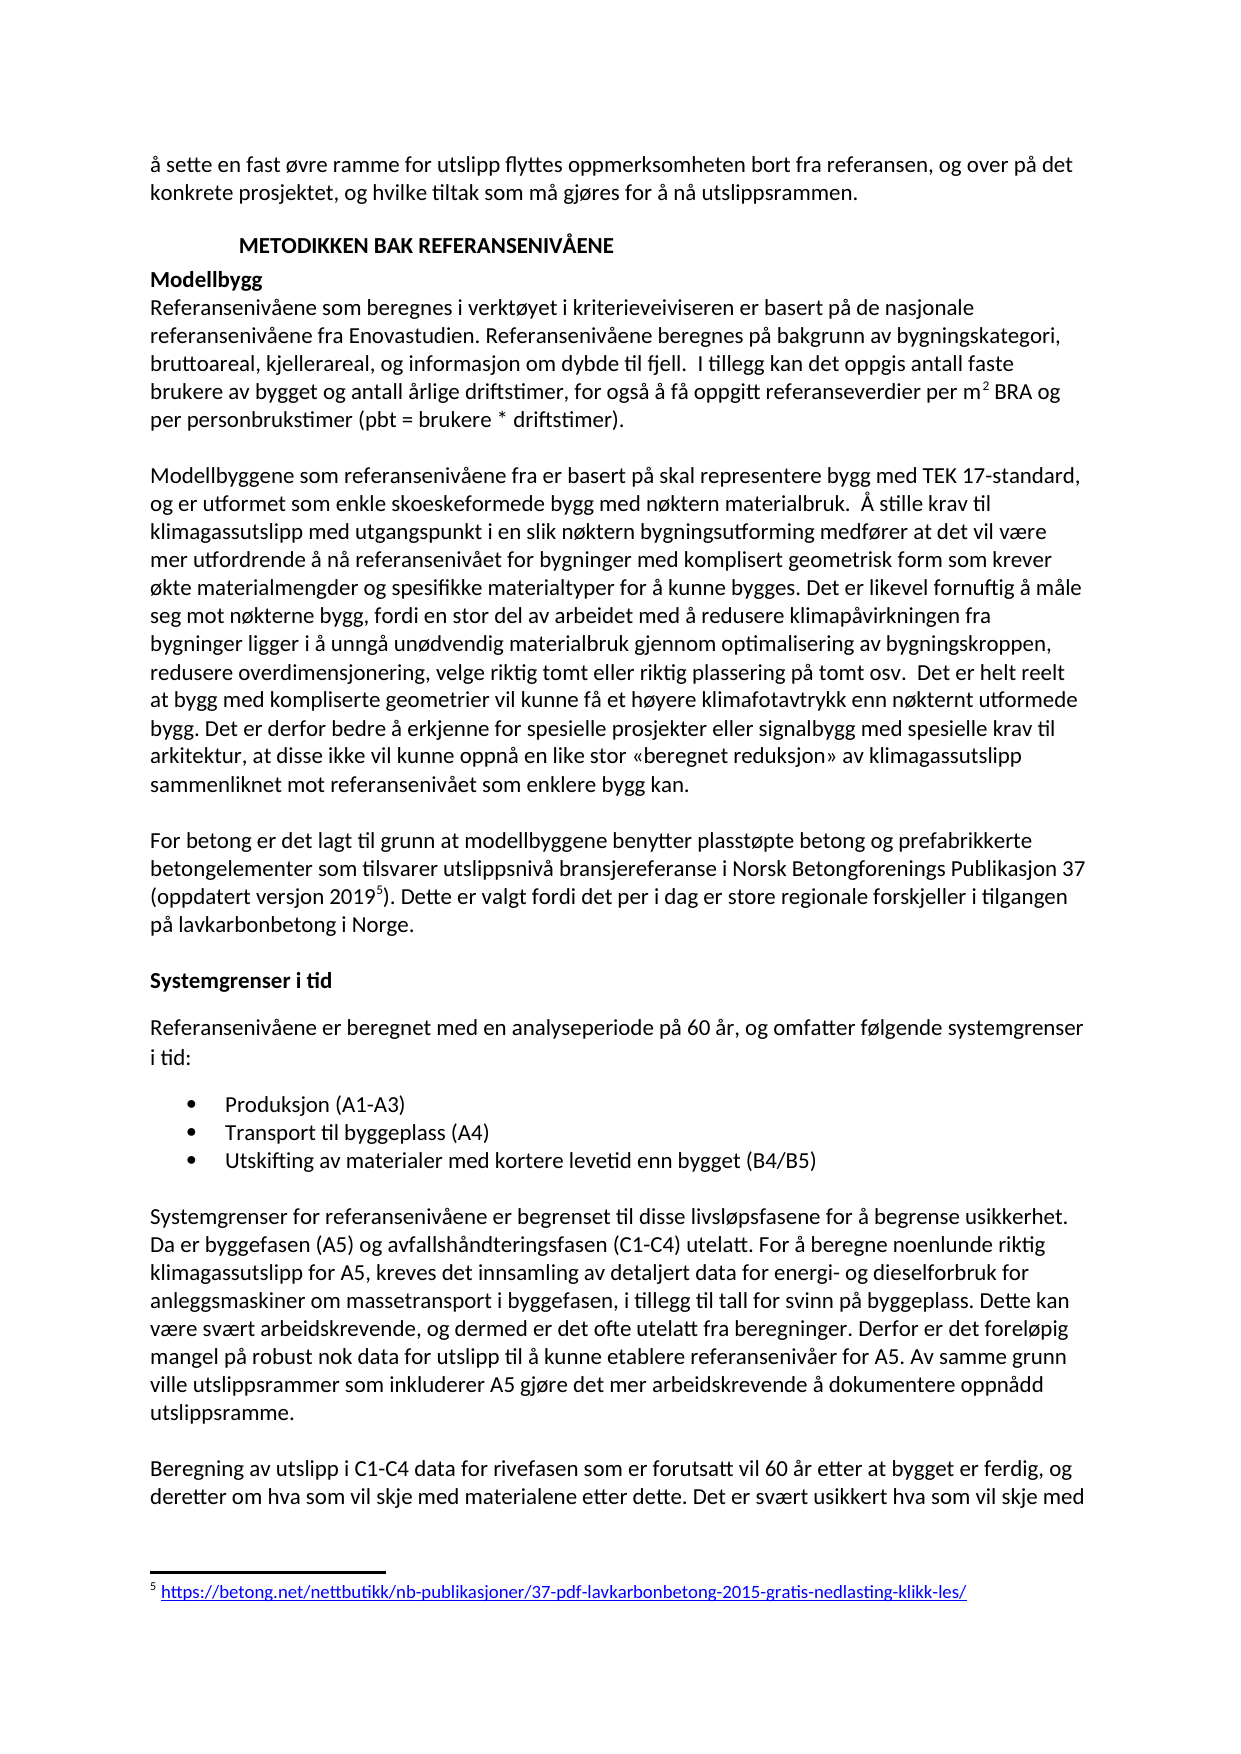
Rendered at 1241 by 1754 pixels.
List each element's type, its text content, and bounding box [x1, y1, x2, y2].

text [150, 150, 1090, 206]
list Utskifting av materialer med kortere levetid enn bygget (B4/B5) [187, 1146, 1090, 1174]
text For betong er det lagt til grunn at modellbyggene benytter plasstøpte betong og prefabrikkerte betongelementer som tilsvarer utslippsnivå bransjereferanse i Norsk Betongforenings Publikasjon 37 (oppdatert versjon 2019). Dette er valgt fordi det per i dag er store regionale forskjeller i tilgangen på lavkarbonbetong i Norge. [150, 826, 1090, 938]
text Referansenivåene er beregnet med en analyseperiode på 60 år, og omfatter følgende systemgrenser i tid: [150, 1013, 1090, 1071]
subtitle Metodikken bak referansenivåene [239, 231, 1090, 259]
text Modellbygg [150, 265, 1090, 293]
list Transport til byggeplass (A4) [187, 1118, 1090, 1146]
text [150, 1454, 1090, 1510]
text Modellbyggene som referansenivåene fra er basert på skal representere bygg med TEK 17-standard, og er utformet som enkle skoeskeformede bygg med nøktern materialbruk. Å stille krav til klimagassutslipp med utgangspunkt i en slik nøktern bygningsutforming medfører at det vil være mer utfordrende å nå referansenivået for bygninger med komplisert geometrisk form som krever økte materialmengder og spesifikke materialtyper for å kunne bygges. Det er likevel fornuftig å måle seg mot nøkterne bygg, fordi en stor del av arbeidet med å redusere klimapåvirkningen fra bygninger ligger i å unngå unødvendig materialbruk gjennom optimalisering av bygningskroppen, redusere overdimensjonering, velge riktig tomt eller riktig plassering på tomt osv. Det er helt reelt at bygg med kompliserte geometrier vil kunne få et høyere klimafotavtrykk enn nøkternt utformede bygg. Det er derfor bedre å erkjenne for spesielle prosjekter eller signalbygg med spesielle krav til arkitektur, at disse ikke vil kunne oppnå en like stor «beregnet reduksjon» av klimagassutslipp sammenliknet mot referansenivået som enklere bygg kan. [150, 461, 1090, 798]
text Systemgrenser i tid [150, 966, 1090, 994]
text Referansenivåene som beregnes i verktøyet i kriterieveiviseren er basert på de nasjonale referansenivåene fra Enovastudien. Referansenivåene beregnes på bakgrunn av bygningskategori, bruttoareal, kjellerareal, og informasjon om dybde til fjell. I tillegg kan det oppgis antall faste brukere av bygget og antall årlige driftstimer, for også å få oppgitt referanseverdier per m2 BRA og per personbrukstimer (pbt = brukere * driftstimer). [150, 293, 1090, 433]
text Systemgrenser for referansenivåene er begrenset til disse livsløpsfasene for å begrense usikkerhet. Da er byggefasen (A5) og avfallshåndteringsfasen (C1-C4) utelatt. For å beregne noenlunde riktig klimagassutslipp for A5, kreves det innsamling av detaljert data for energi- og dieselforbruk for anleggsmaskiner om massetransport i byggefasen, i tillegg til tall for svinn på byggeplass. Dette kan være svært arbeidskrevende, og dermed er det ofte utelatt fra beregninger. Derfor er det foreløpig mangel på robust nok data for utslipp til å kunne etablere referansenivåer for A5. Av samme grunn ville utslippsrammer som inkluderer A5 gjøre det mer arbeidskrevende å dokumentere oppnådd utslippsramme. [150, 1202, 1090, 1426]
list Produksjon (A1-A3) [187, 1090, 1090, 1118]
